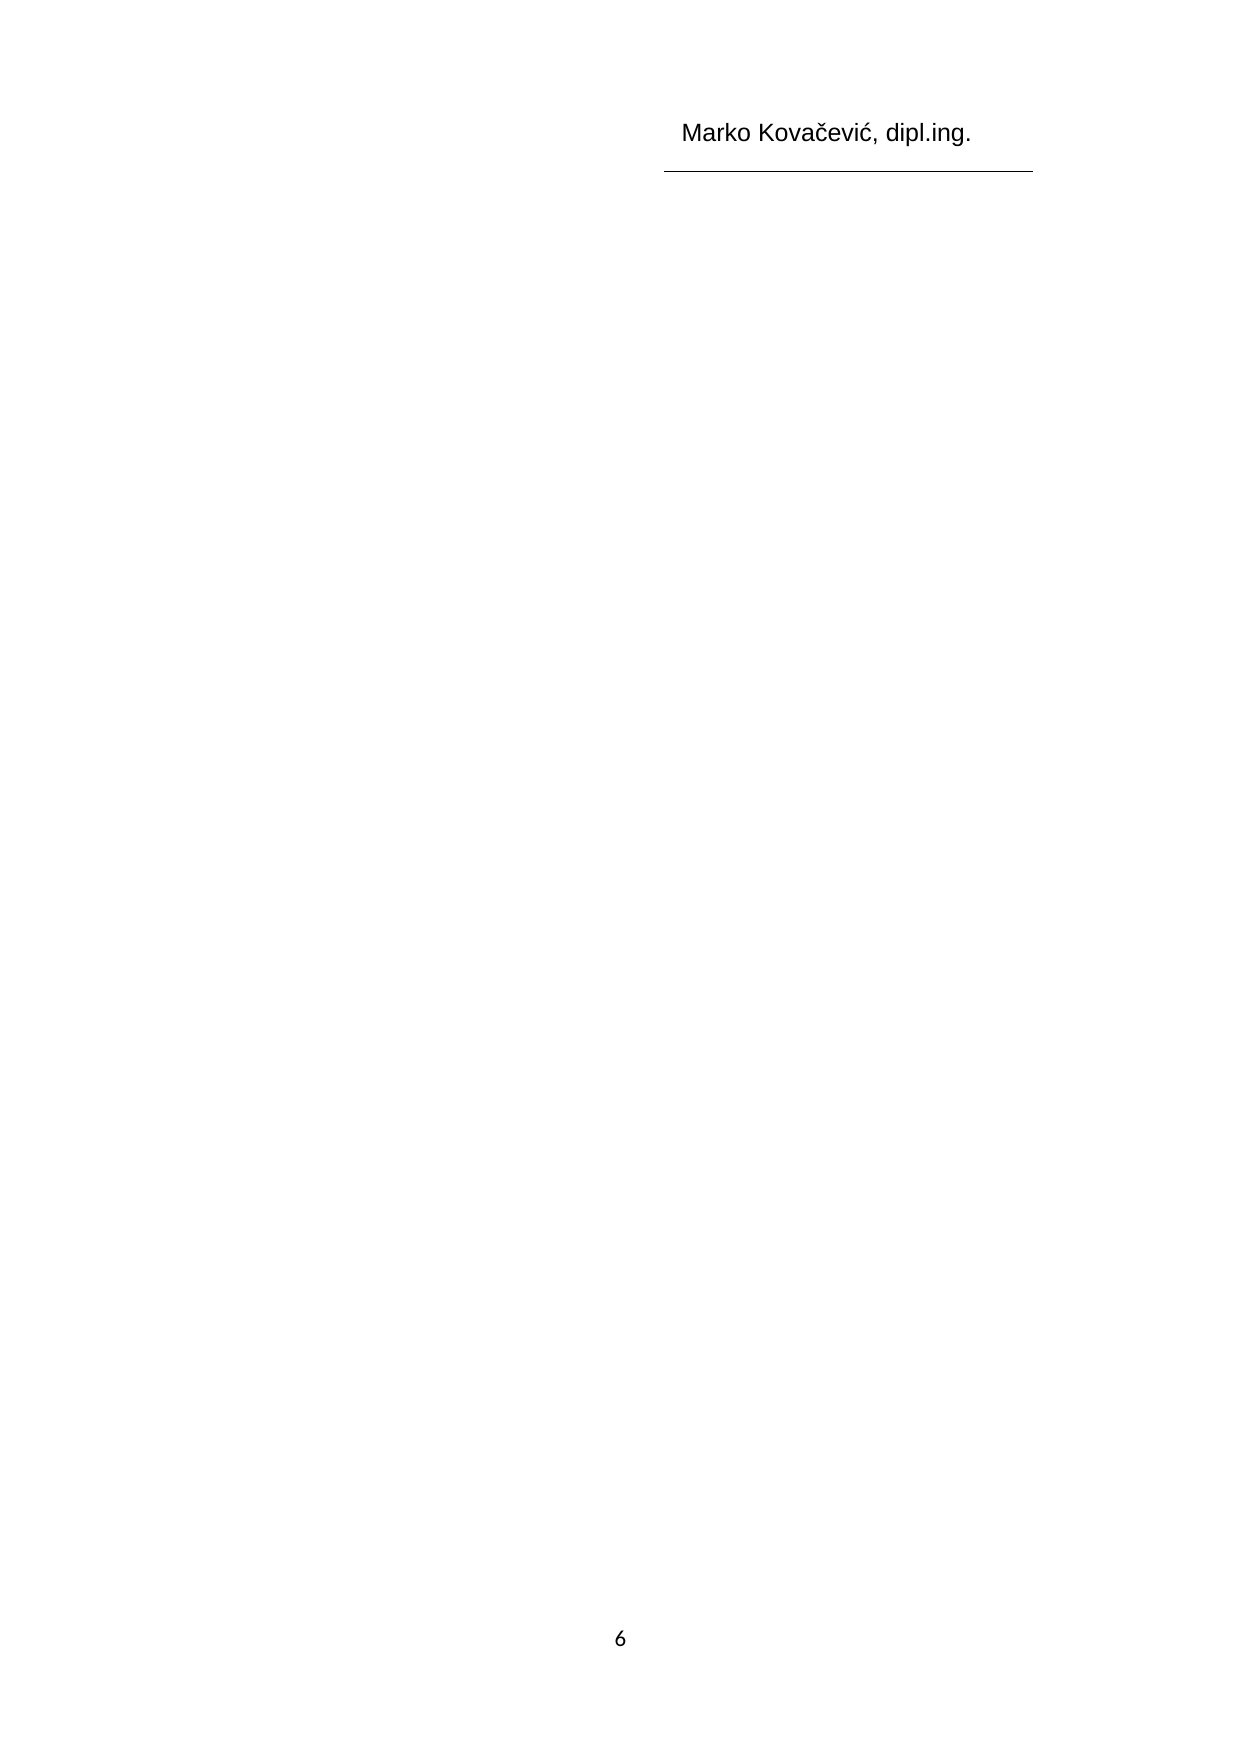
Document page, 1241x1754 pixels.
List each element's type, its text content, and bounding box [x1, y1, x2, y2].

text Marko Kovačević, dipl.ing. [148, 118, 1092, 147]
